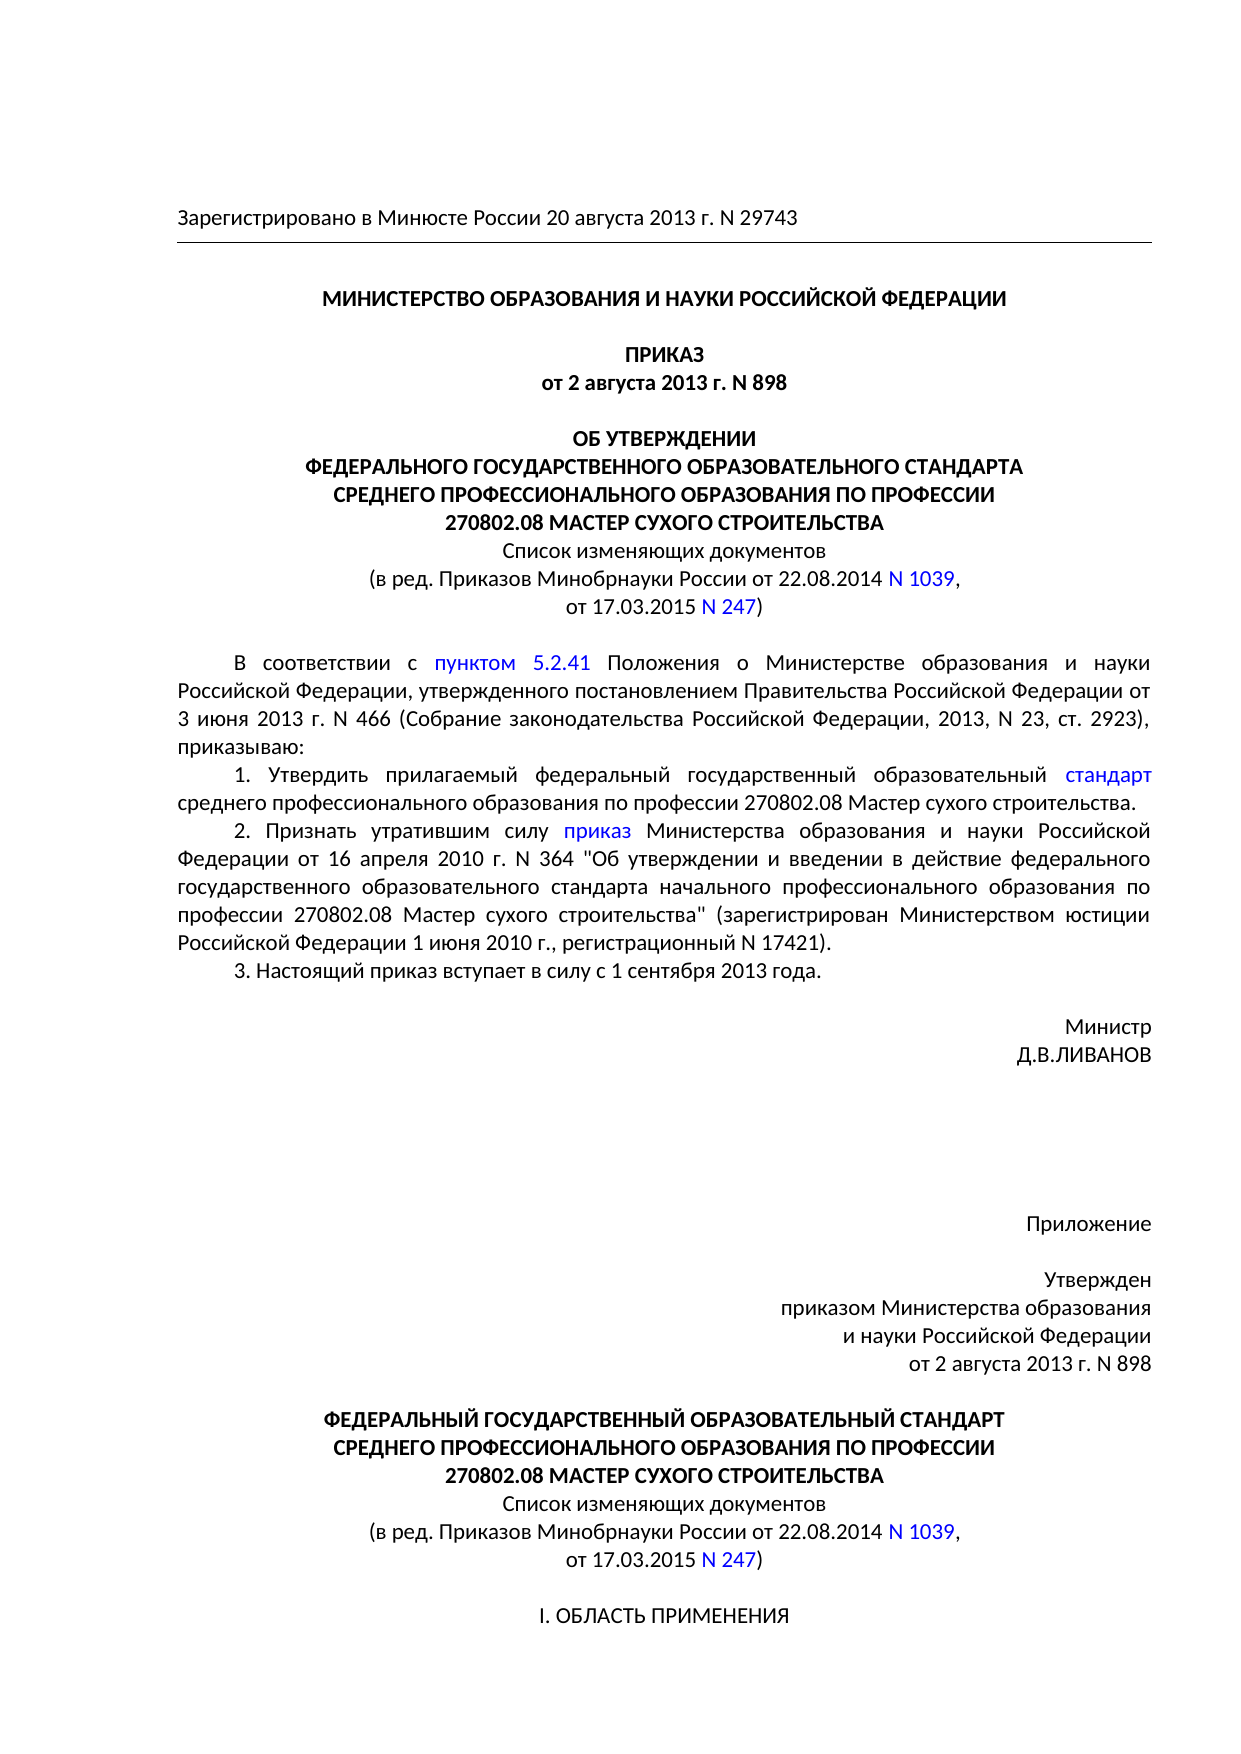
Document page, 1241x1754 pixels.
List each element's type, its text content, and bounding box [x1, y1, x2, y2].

text (в ред. Приказов Минобрнауки России от 22.08.2014 N 1039, [177, 564, 1152, 592]
text (в ред. Приказов Минобрнауки России от 22.08.2014 N 1039, [177, 1517, 1152, 1545]
text Список изменяющих документов [177, 1489, 1152, 1517]
title ПРИКАЗ [177, 340, 1152, 368]
text Утвержден [177, 1265, 1152, 1293]
text приказом Министерства образования [177, 1293, 1152, 1321]
title ОБ УТВЕРЖДЕНИИ [177, 424, 1152, 452]
text Д.В.ЛИВАНОВ [177, 1041, 1152, 1068]
text 1. Утвердить прилагаемый федеральный государственный образовательный стандарт среднего профессионального образования по профессии 270802.08 Мастер сухого строительства. [177, 760, 1152, 816]
text Приложение [177, 1209, 1152, 1237]
text 3. Настоящий приказ вступает в силу с 1 сентября 2013 года. [177, 956, 1152, 984]
text Зарегистрировано в Минюсте России 20 августа 2013 г. N 29743 [177, 203, 1152, 231]
title ФЕДЕРАЛЬНЫЙ ГОСУДАРСТВЕННЫЙ ОБРАЗОВАТЕЛЬНЫЙ СТАНДАРТ [177, 1405, 1152, 1433]
text Список изменяющих документов [177, 536, 1152, 564]
text и науки Российской Федерации [177, 1321, 1152, 1349]
title 270802.08 МАСТЕР СУХОГО СТРОИТЕЛЬСТВА [177, 1461, 1152, 1489]
title МИНИСТЕРСТВО ОБРАЗОВАНИЯ И НАУКИ РОССИЙСКОЙ ФЕДЕРАЦИИ [177, 284, 1152, 312]
text I. ОБЛАСТЬ ПРИМЕНЕНИЯ [177, 1601, 1152, 1629]
title СРЕДНЕГО ПРОФЕССИОНАЛЬНОГО ОБРАЗОВАНИЯ ПО ПРОФЕССИИ [177, 1433, 1152, 1461]
text от 17.03.2015 N 247) [177, 1545, 1152, 1573]
text Министр [177, 1012, 1152, 1041]
title СРЕДНЕГО ПРОФЕССИОНАЛЬНОГО ОБРАЗОВАНИЯ ПО ПРОФЕССИИ [177, 480, 1152, 508]
title от 2 августа 2013 г. N 898 [177, 368, 1152, 396]
text от 2 августа 2013 г. N 898 [177, 1349, 1152, 1377]
title 270802.08 МАСТЕР СУХОГО СТРОИТЕЛЬСТВА [177, 508, 1152, 536]
text от 17.03.2015 N 247) [177, 592, 1152, 620]
title ФЕДЕРАЛЬНОГО ГОСУДАРСТВЕННОГО ОБРАЗОВАТЕЛЬНОГО СТАНДАРТА [177, 452, 1152, 480]
text 2. Признать утратившим силу приказ Министерства образования и науки Российской Федерации от 16 апреля 2010 г. N 364 "Об утверждении и введении в действие федерального государственного образовательного стандарта начального профессионального образования по профессии 270802.08 Мастер сухого строительства" (зарегистрирован Министерством юстиции Российской Федерации 1 июня 2010 г., регистрационный N 17421). [177, 816, 1152, 956]
text В соответствии с пунктом 5.2.41 Положения о Министерстве образования и науки Российской Федерации, утвержденного постановлением Правительства Российской Федерации от 3 июня 2013 г. N 466 (Собрание законодательства Российской Федерации, 2013, N 23, ст. 2923), приказываю: [177, 648, 1152, 760]
